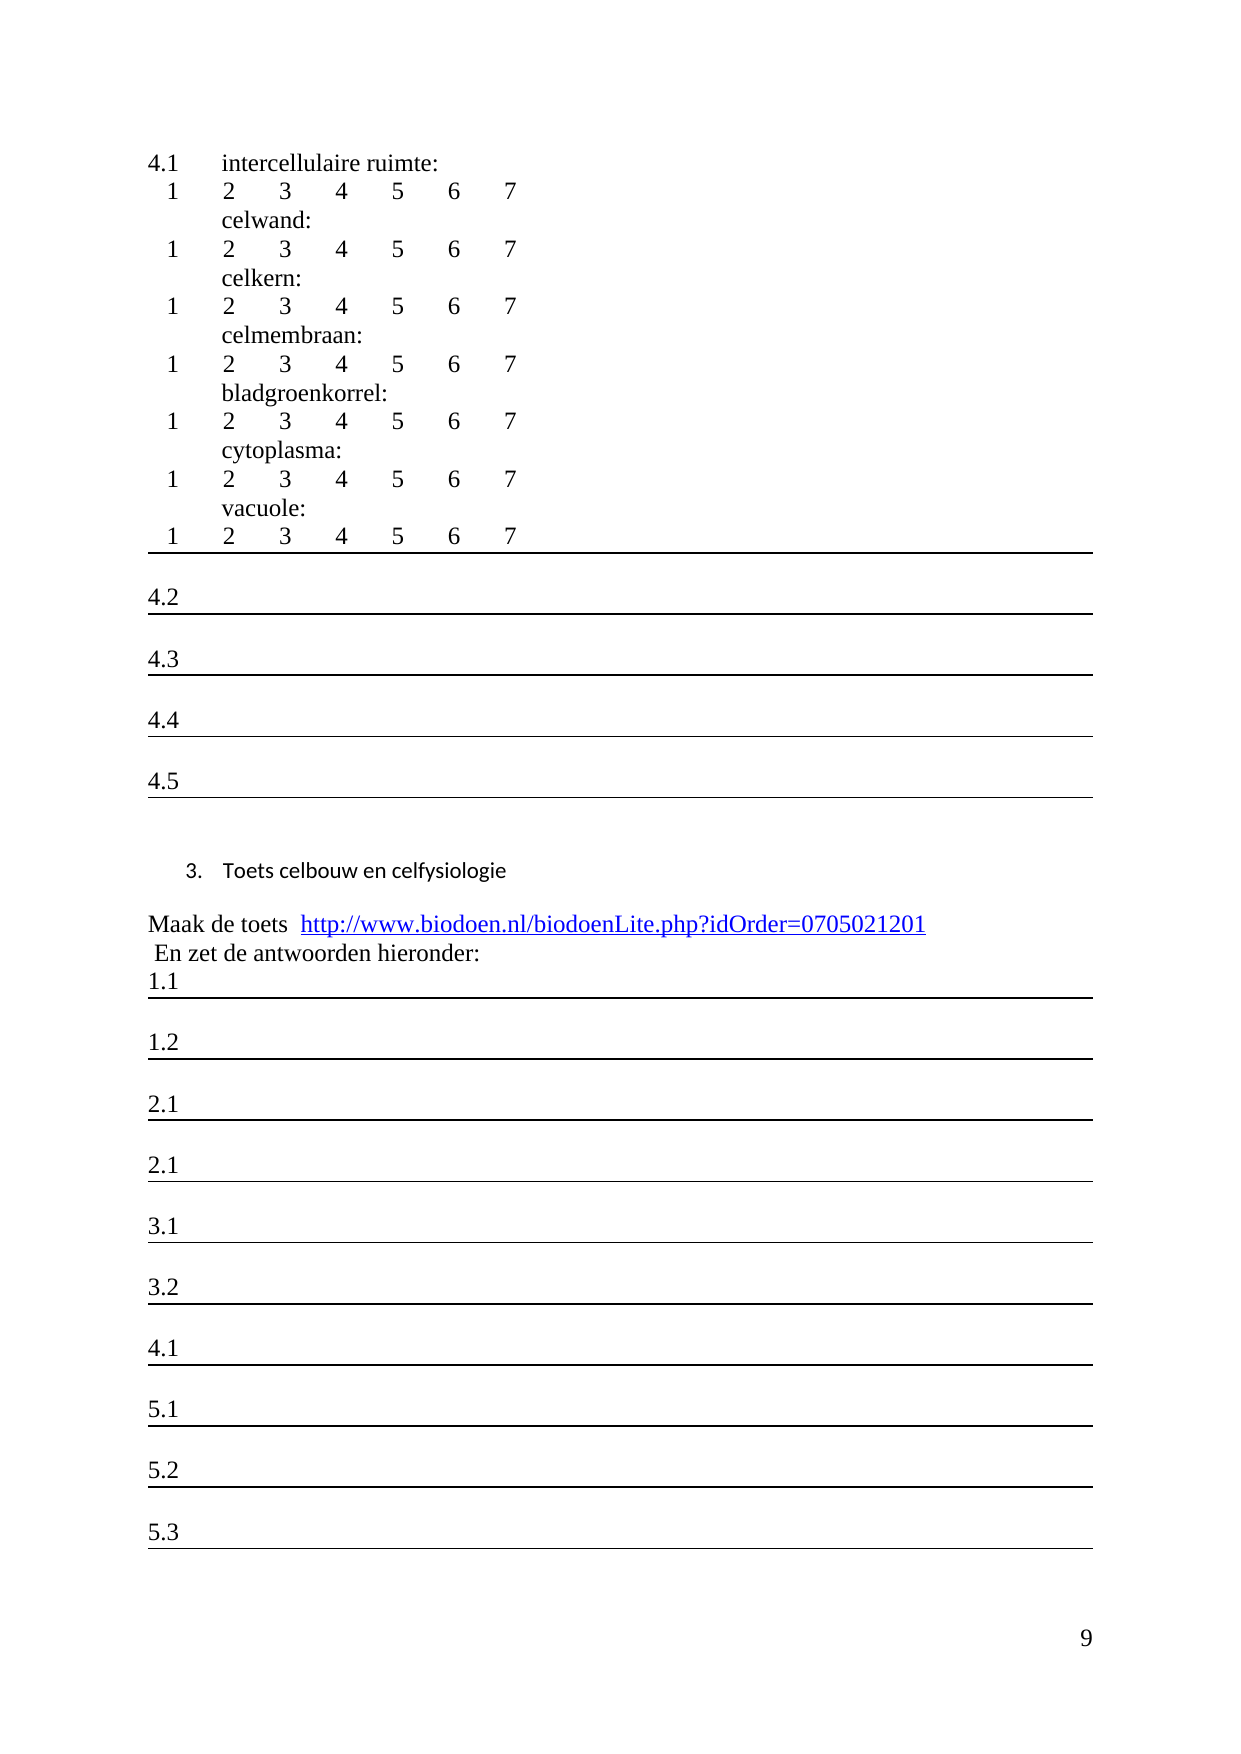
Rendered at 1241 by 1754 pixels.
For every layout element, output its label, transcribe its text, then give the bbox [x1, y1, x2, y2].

text 1 2 3 4 5 6 7 [148, 234, 1093, 263]
text celkern: [148, 263, 1093, 291]
list Toets celbouw en celfysiologie [185, 856, 1093, 884]
text 5.2 [148, 1456, 1093, 1486]
text 5.3 [148, 1517, 1093, 1548]
text Maak de toets http://www.biodoen.nl/biodoenLite.php?idOrder=0705021201 [148, 909, 1093, 938]
text 1 2 3 4 5 6 7 [148, 291, 1093, 320]
text 3.2 [148, 1272, 1093, 1303]
text 2.1 [148, 1150, 1093, 1181]
text 3.1 [148, 1211, 1093, 1242]
text 1 2 3 4 5 6 7 [148, 406, 1093, 435]
text 4.2 [148, 582, 1093, 613]
text 4.4 [148, 705, 1093, 736]
text 1 2 3 4 5 6 7 [148, 521, 1093, 552]
text 1.2 [148, 1027, 1093, 1058]
text 1 2 3 4 5 6 7 [148, 349, 1093, 378]
text 4.5 [148, 766, 1093, 797]
text 5.1 [148, 1394, 1093, 1425]
text celwand: [148, 205, 1093, 234]
text 2.1 [148, 1089, 1093, 1119]
text celmembraan: [148, 320, 1093, 349]
text bladgroenkorrel: [148, 378, 1093, 406]
text 4.1 [148, 1333, 1093, 1364]
text 4.1 intercellulaire ruimte: [148, 148, 1093, 176]
text 1 2 3 4 5 6 7 [148, 176, 1093, 205]
text 1.1 [148, 966, 1093, 997]
text En zet de antwoorden hieronder: [148, 938, 1093, 966]
text vacuole: [148, 493, 1093, 521]
text 4.3 [148, 644, 1093, 674]
text 1 2 3 4 5 6 7 [148, 464, 1093, 493]
text cytoplasma: [148, 435, 1093, 464]
